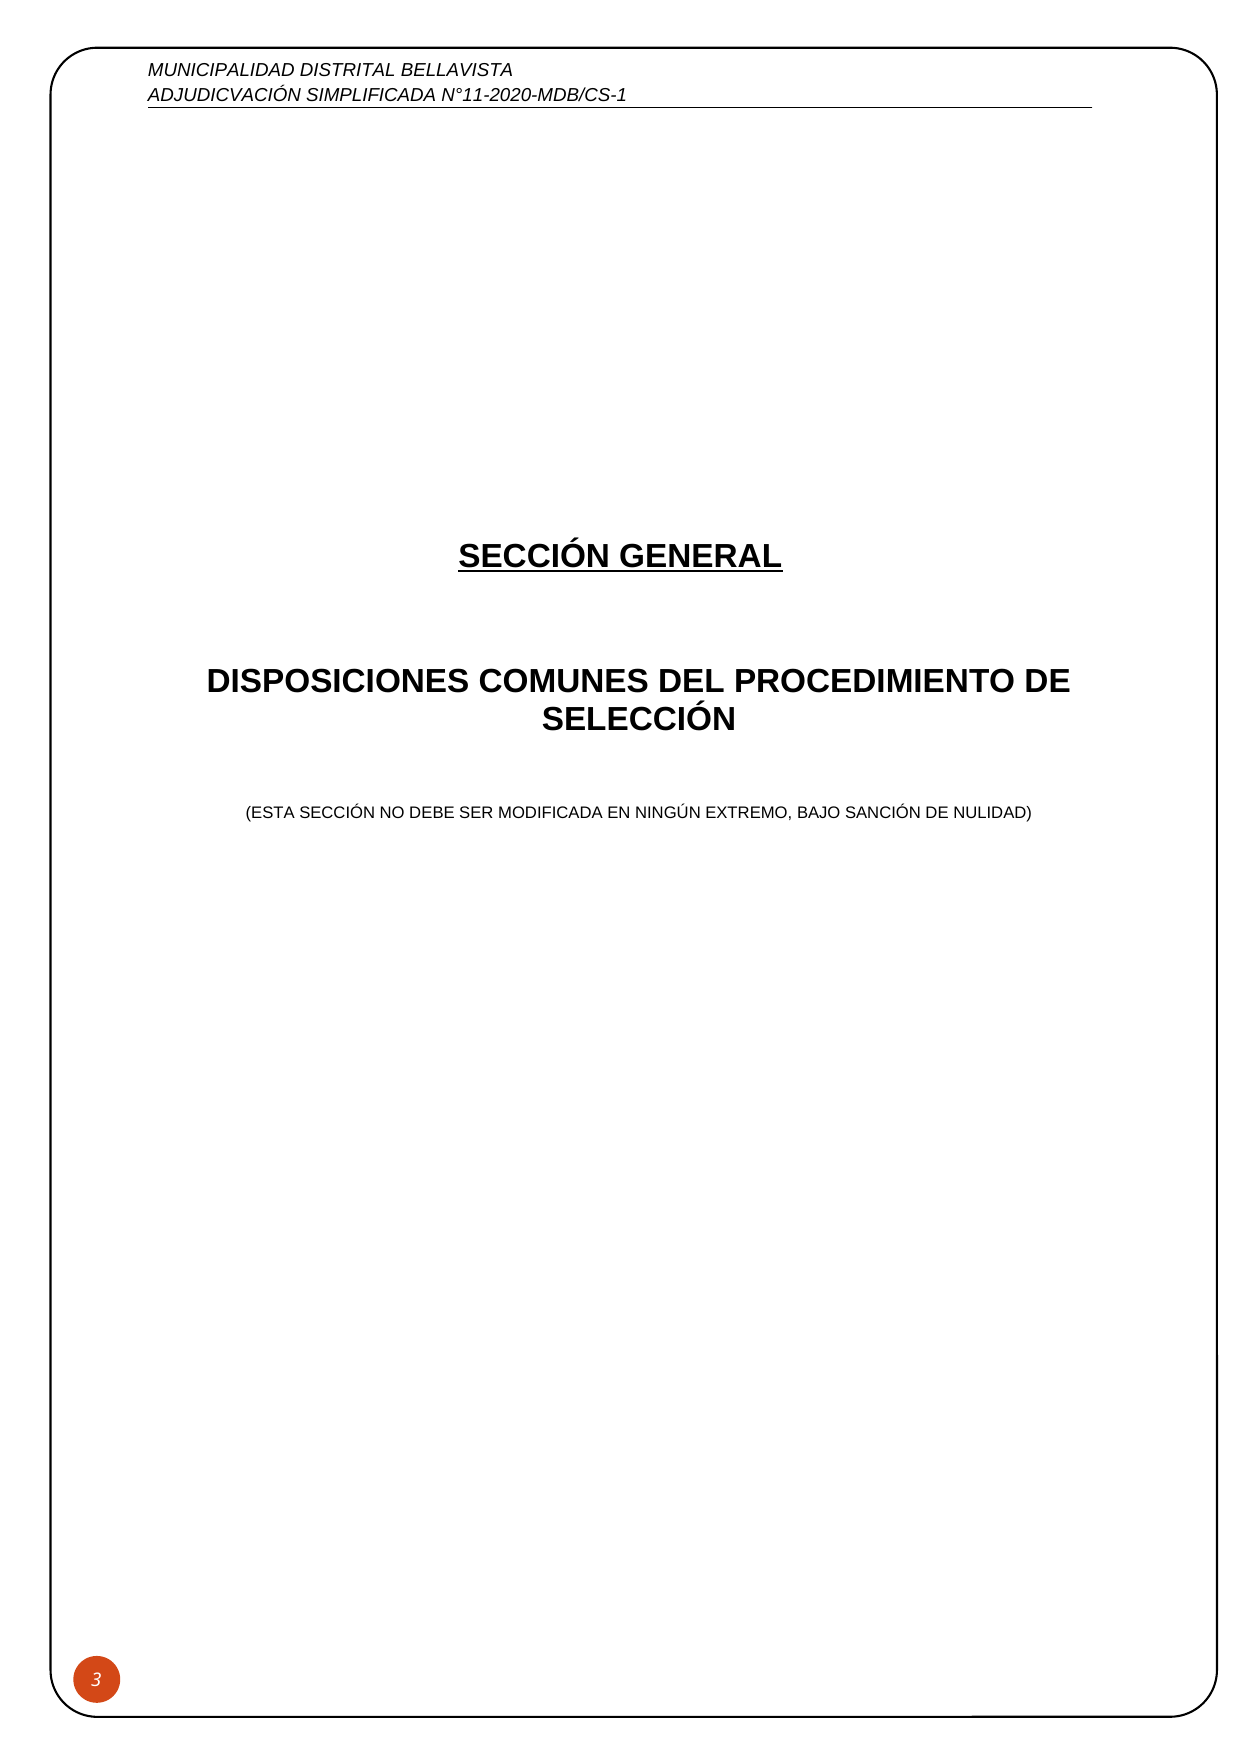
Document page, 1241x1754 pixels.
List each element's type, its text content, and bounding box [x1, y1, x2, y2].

text SECCIÓN GENERAL [148, 536, 1092, 575]
list DISPOSICIONES COMUNES DEL PROCEDIMIENTO DE SELECCIÓN [185, 661, 1092, 738]
text (ESTA SECCIÓN NO DEBE SER MODIFICADA EN NINGÚN EXTREMO, BAJO SANCIÓN DE NULIDAD) [185, 803, 1092, 822]
